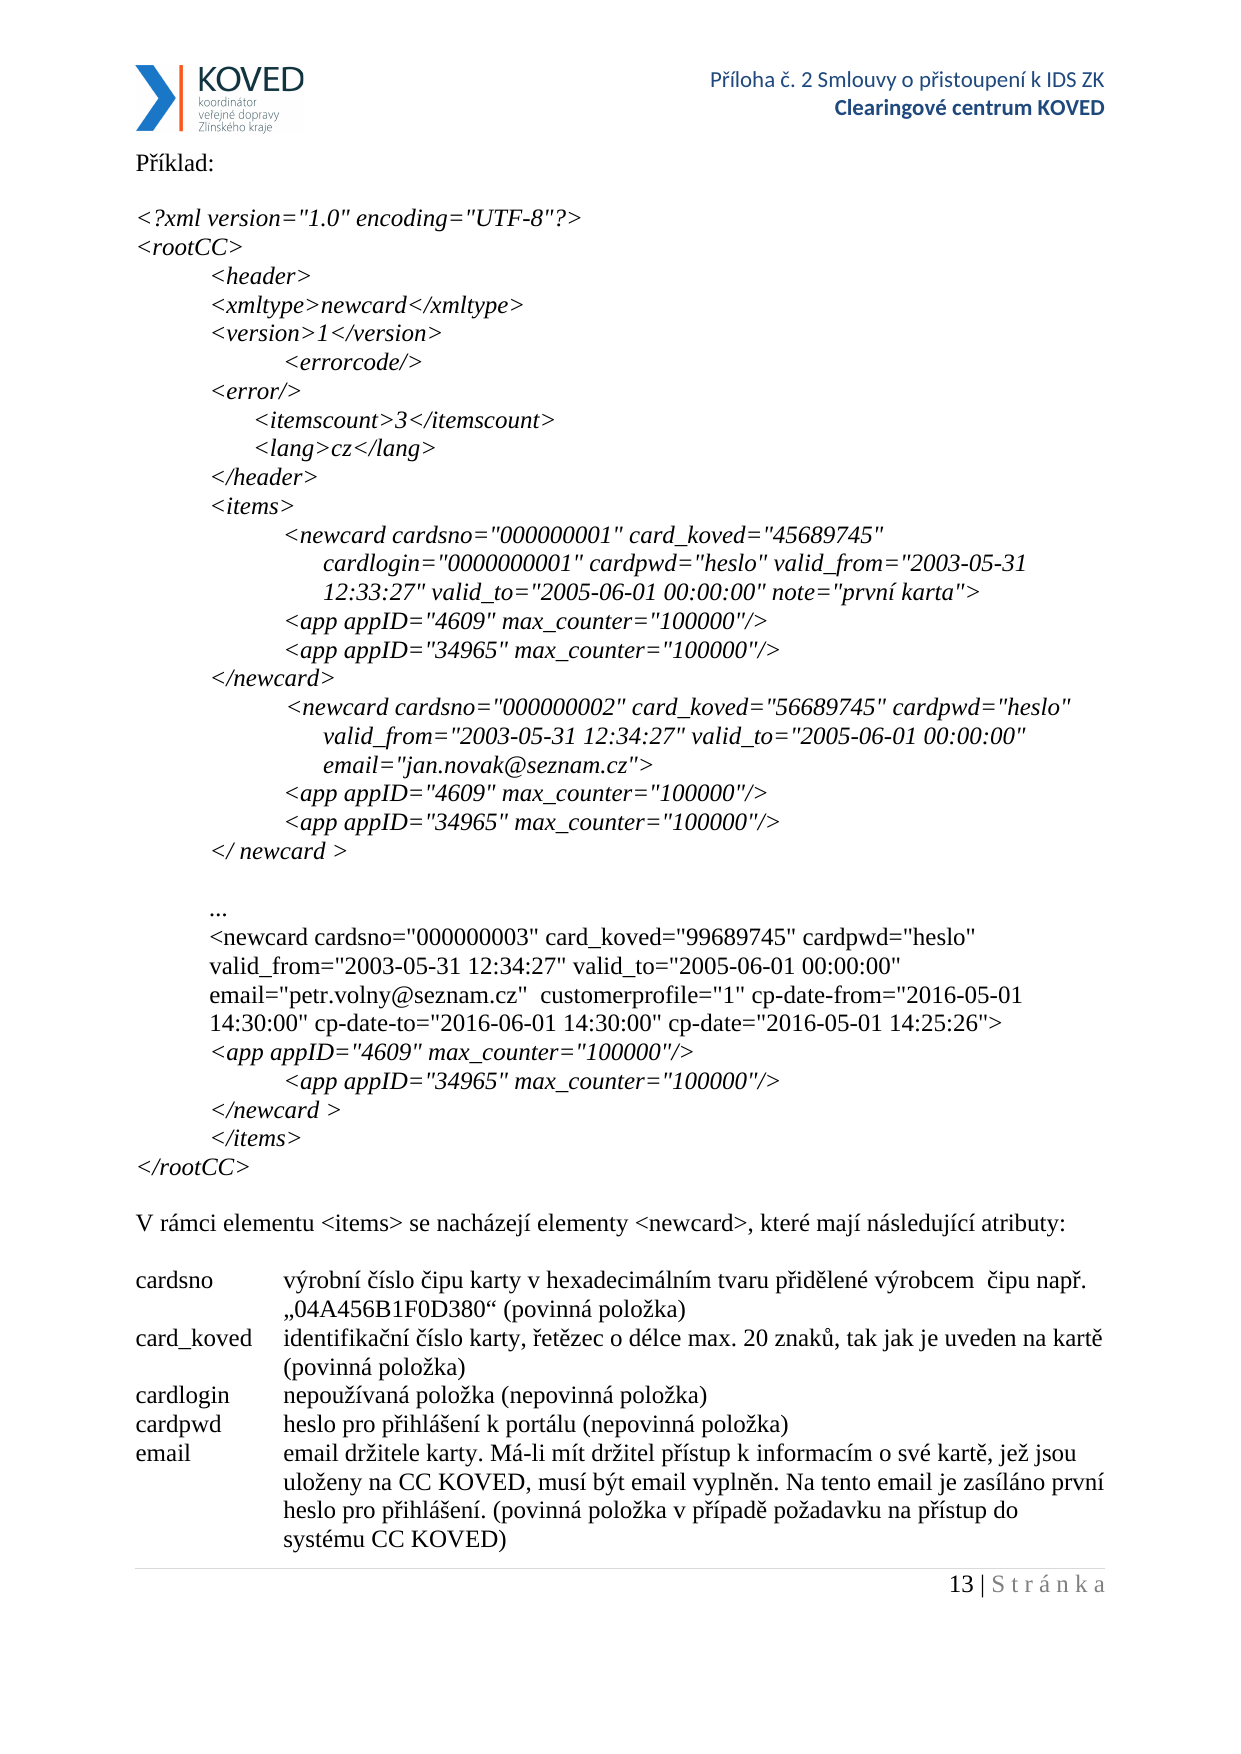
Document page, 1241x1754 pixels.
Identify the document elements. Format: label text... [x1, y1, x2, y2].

text <app appID="34965" max_counter="100000"/> [209, 635, 1105, 663]
picture [135, 65, 304, 134]
text <?xml version="1.0" encoding="UTF-8"?> [135, 203, 1105, 232]
text V rámci elementu <items> se nacházejí elementy <newcard>, které mají následující atributy: [135, 1208, 1105, 1237]
text cardlogin nepoužívaná položka (nepovinná položka) [135, 1380, 1105, 1409]
text </rootCC> [135, 1152, 1105, 1181]
text <app appID="34965" max_counter="100000"/> [209, 807, 1105, 836]
text <newcard cardsno="000000003" card_koved="99689745" cardpwd="heslo" valid_from="2003-05-31 12:34:27" valid_to="2005-06-01 00:00:00" email="petr.volny@seznam.cz" customerprofile="1" cp-date-from="2016-05-01 14:30:00" cp-date-to="2016-06-01 14:30:00" cp-date="2016-05-01 14:25:26"> <app appID="4609" max_counter="100000"/> [209, 922, 1105, 1066]
text <lang>cz</lang> [209, 433, 1105, 462]
text <items> [209, 491, 1105, 520]
text </items> [209, 1123, 1105, 1152]
text <newcard cardsno="000000002" card_koved="56689745" cardpwd="heslo" valid_from="2003-05-31 12:34:27" valid_to="2005-06-01 00:00:00" email="jan.novak@seznam.cz"> [285, 692, 1105, 778]
text </newcard> [209, 663, 1105, 692]
text </newcard > [209, 1095, 1105, 1123]
text <xmltype>newcard</xmltype> [209, 290, 1105, 318]
text <rootCC> [135, 232, 1105, 261]
text <header> [209, 261, 1105, 290]
text Příklad: [135, 148, 1105, 177]
text <itemscount>3</itemscount> [209, 405, 1105, 433]
text ... [209, 893, 1105, 922]
text <app appID="4609" max_counter="100000"/> [209, 778, 1105, 807]
text cardpwd heslo pro přihlášení k portálu (nepovinná položka) [135, 1409, 1105, 1438]
text email email držitele karty. Má-li mít držitel přístup k informacím o své kartě, jež jsou uloženy na CC KOVED, musí být email vyplněn. Na tento email je zasíláno první heslo pro přihlášení. (povinná položka v případě požadavku na přístup do systému CC KOVED) [135, 1438, 1105, 1553]
text <version>1</version> [209, 318, 1105, 347]
text <app appID="4609" max_counter="100000"/> [209, 606, 1105, 635]
text <newcard cardsno="000000001" card_koved="45689745" cardlogin="0000000001" cardpwd="heslo" valid_from="2003-05-31 12:33:27" valid_to="2005-06-01 00:00:00" note="první karta"> [283, 520, 1105, 606]
text <errorcode/> [209, 347, 1105, 376]
text <error/> [209, 376, 1105, 405]
text </ newcard > [209, 836, 1105, 865]
text </header> [209, 462, 1105, 491]
text card_koved identifikační číslo karty, řetězec o délce max. 20 znaků, tak jak je uveden na kartě (povinná položka) [135, 1323, 1105, 1380]
text <app appID="34965" max_counter="100000"/> [209, 1066, 1105, 1095]
text cardsno výrobní číslo čipu karty v hexadecimálním tvaru přidělené výrobcem čipu např. „04A456B1F0D380“ (povinná položka) [135, 1265, 1105, 1323]
